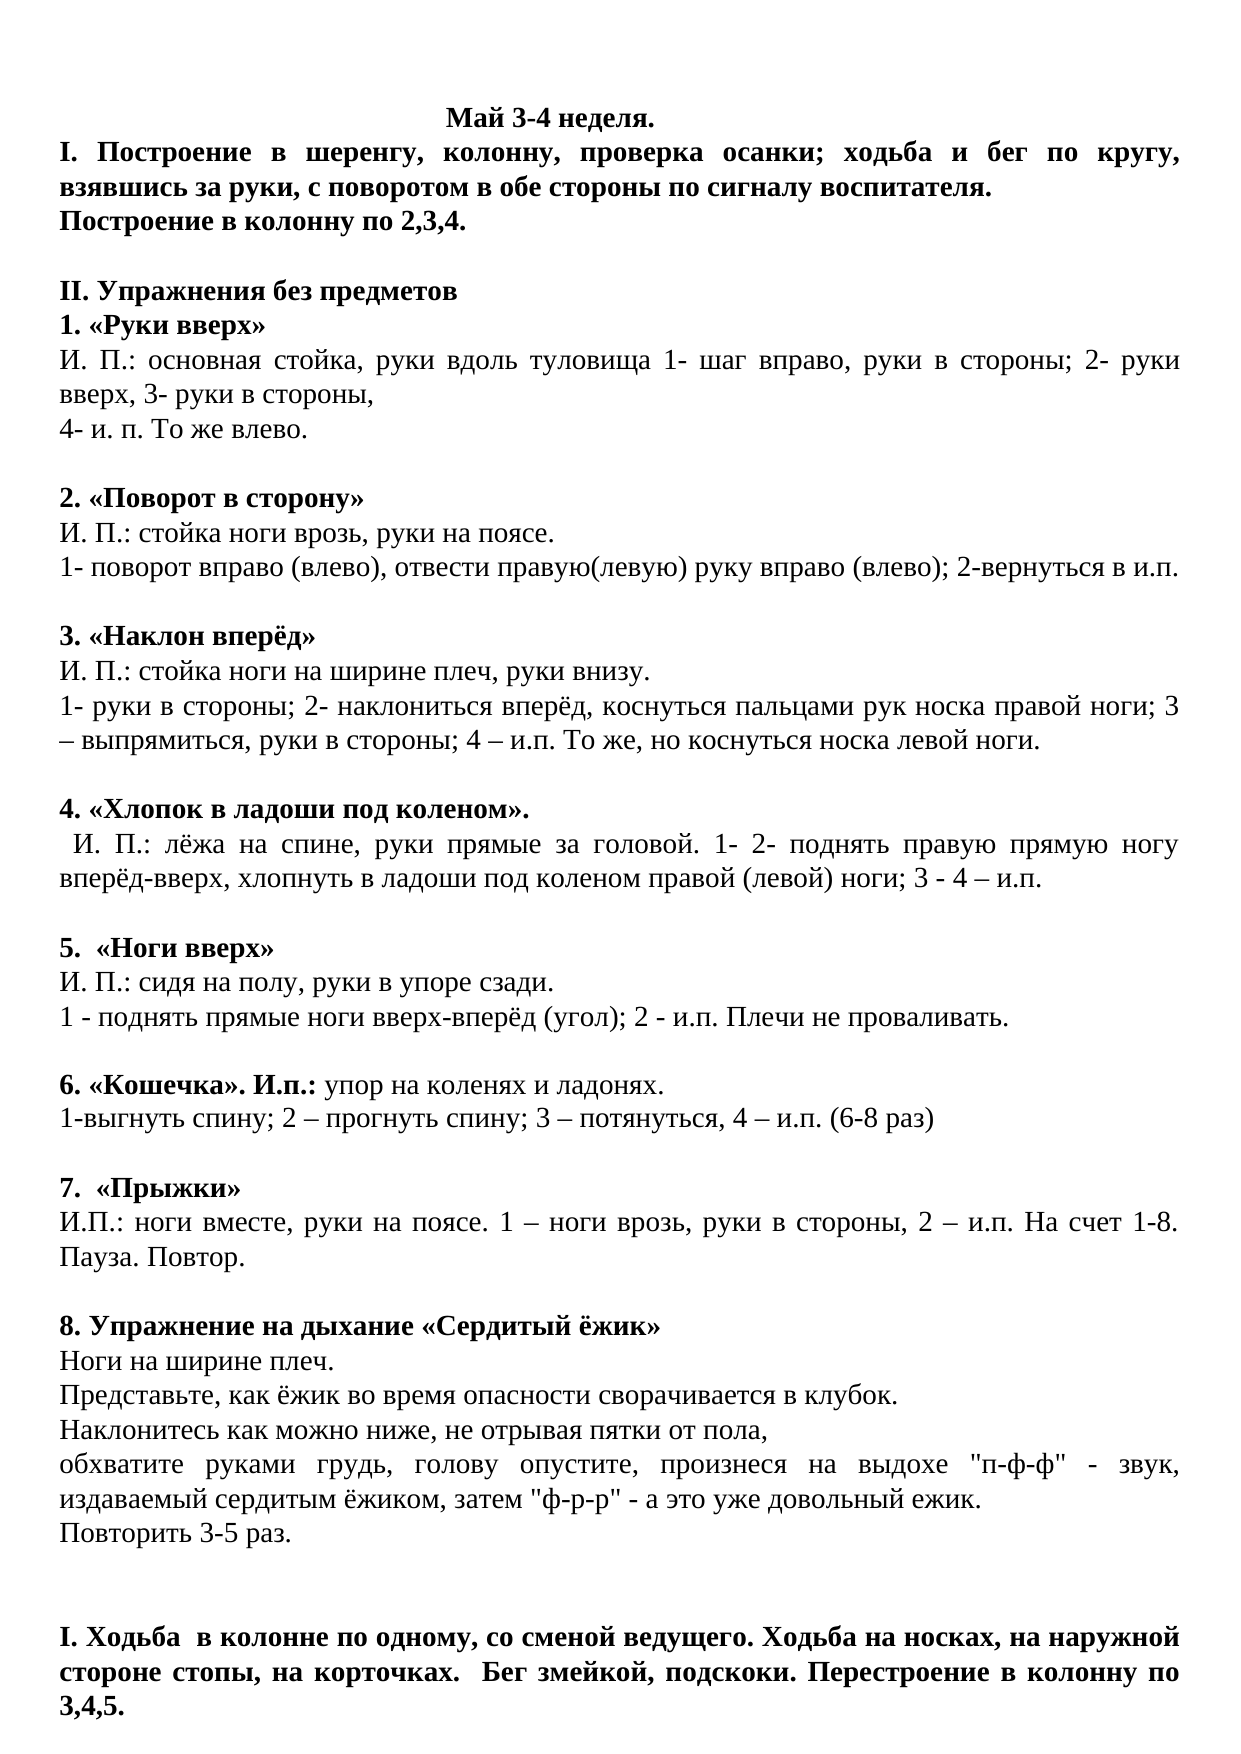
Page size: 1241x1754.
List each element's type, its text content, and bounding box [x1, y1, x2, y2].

text 1- поворот вправо (влево), отвести правую(левую) руку вправо (влево); 2-вернуться в и.п. [59, 548, 1181, 583]
text 4. «Хлопок в ладоши под коленом». [59, 790, 1181, 825]
text I. Ходьба в колонне по одному, со сменой ведущего. Ходьба на носках, на наружной стороне стопы, на корточках. Бег змейкой, подскоки. Перестроение в колонну по 3,4,5. [59, 1618, 1181, 1722]
text Повторить 3-5 раз. [59, 1514, 1181, 1549]
text 1-выгнуть спину; 2 – прогнуть спину; 3 – потянуться, 4 – и.п. (6-8 раз) [59, 1101, 1181, 1134]
text Представьте, как ёжик во время опасности сворачивается в клубок. [59, 1376, 1181, 1411]
text И. П.: стойка ноги на ширине плеч, руки внизу. [59, 652, 1181, 687]
text 8. Упражнение на дыхание «Сердитый ёжик» [59, 1307, 1181, 1342]
text И. П.: сидя на полу, руки в упоре сзади. [59, 963, 1181, 998]
text 7. «Прыжки» [59, 1169, 1181, 1203]
text И. П.: стойка ноги врозь, руки на поясе. [59, 514, 1181, 548]
text 4- и. п. То же влево. [59, 410, 1181, 444]
text 1 - поднять прямые ноги вверх-вперёд (угол); 2 - и.п. Плечи не проваливать. [59, 998, 1181, 1032]
text Ноги на ширине плеч. [59, 1342, 1181, 1376]
text И. П.: лёжа на спине, руки прямые за головой. 1- 2- поднять правую прямую ногу вперёд-вверх, хлопнуть в ладоши под коленом правой (левой) ноги; 3 - 4 – и.п. [59, 825, 1181, 894]
text Наклонитесь как можно ниже, не отрывая пятки от пола, [59, 1411, 1181, 1445]
text И. П.: основная стойка, руки вдоль туловища 1- шаг вправо, руки в стороны; 2- руки вверх, 3- руки в стороны, [59, 341, 1181, 410]
text II. Упражнения без предметов [59, 272, 1181, 306]
text 2. «Поворот в сторону» [59, 479, 1181, 514]
text Май 3-4 неделя. [59, 99, 1181, 133]
text 3. «Наклон вперёд» [59, 617, 1181, 652]
text 1. «Руки вверх» [59, 306, 1181, 341]
text 1- руки в стороны; 2- наклониться вперёд, коснуться пальцами рук носка правой ноги; 3 – выпрямиться, руки в стороны; 4 – и.п. То же, но коснуться носка левой ноги. [59, 687, 1181, 756]
text I. Построение в шеренгу, колонну, проверка осанки; ходьба и бег по кругу, взявшись за руки, с поворотом в обе стороны по сигналу воспитателя. [59, 133, 1181, 202]
text 6. «Кошечка». И.п.: упор на коленях и ладонях. [59, 1067, 1181, 1101]
text Построение в колонну по 2,3,4. [59, 202, 1181, 237]
text И.П.: ноги вместе, руки на поясе. 1 – ноги врозь, руки в стороны, 2 – и.п. На счет 1-8. Пауза. Повтор. [59, 1203, 1181, 1272]
text обхватите руками грудь, голову опустите, произнеся на выдохе "п-ф-ф" - звук, издаваемый сердитым ёжиком, затем "ф-р-р" - а это уже довольный ежик. [59, 1445, 1181, 1514]
text 5. «Ноги вверх» [59, 929, 1181, 963]
